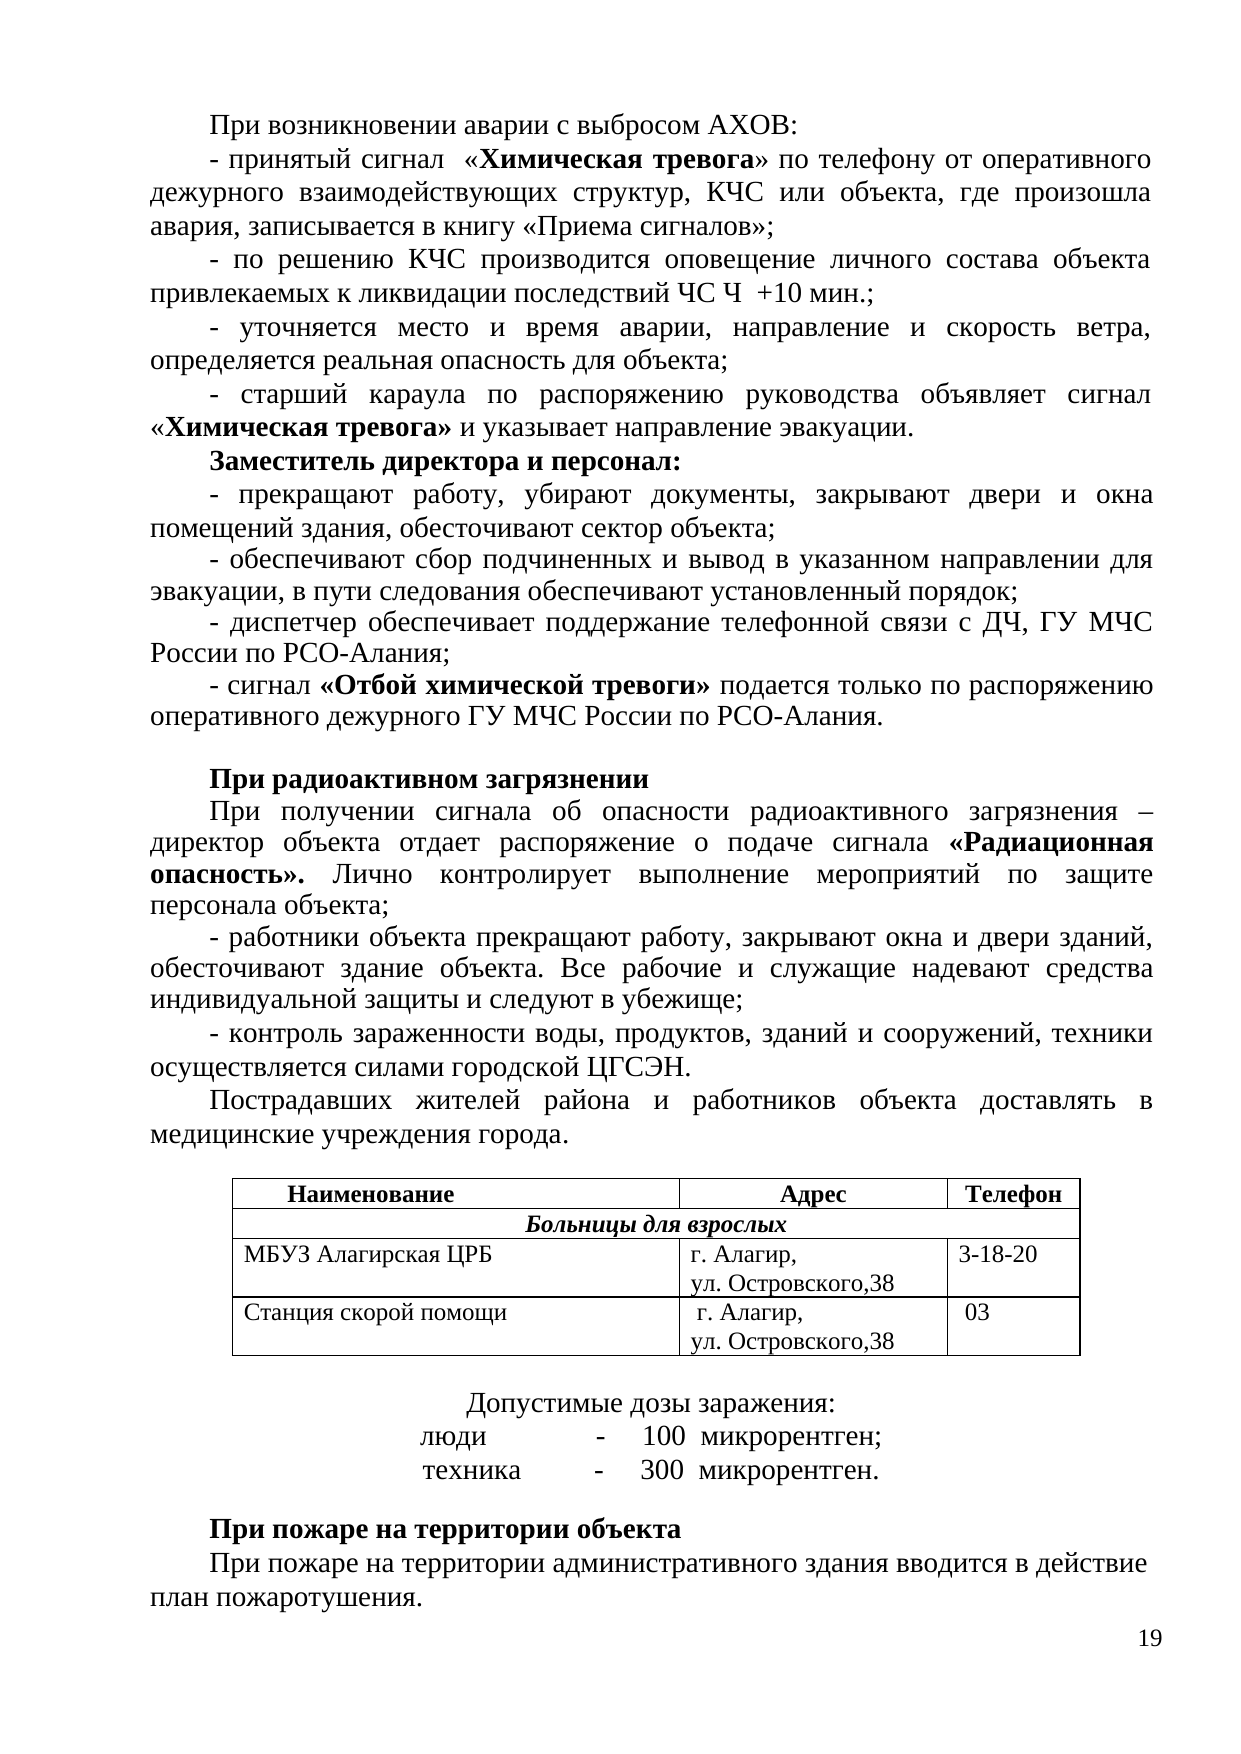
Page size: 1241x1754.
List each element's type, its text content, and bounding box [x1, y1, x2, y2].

table_cell Станция скорой помощи [233, 1298, 679, 1355]
text - принятый сигнал «Химическая тревога» по телефону от оперативного дежурного взаимодействующих структур, КЧС или объекта, где произошла авария, записывается в книгу «Приема сигналов»; [150, 141, 1152, 242]
text При получении сигнала об опасности радиоактивного загрязнения – директор объекта отдает распоряжение о подаче сигнала «Радиационная опасность». Лично контролирует выполнение мероприятий по защите персонала объекта; [150, 795, 1154, 921]
table_cell 03 [948, 1298, 1079, 1355]
text люди - 100 микрорентген; [150, 1418, 1152, 1452]
text - контроль зараженности воды, продуктов, зданий и сооружений, техники осуществляется силами городской ЦГСЭН. [150, 1015, 1154, 1082]
table_cell г. Алагир, ул. Островского,38 [680, 1298, 947, 1355]
table_header Адрес [680, 1179, 947, 1208]
text - сигнал «Отбой химической тревоги» подается только по распоряжению оперативного дежурного ГУ МЧС России по РСО-Алания. [150, 669, 1154, 732]
text При радиоактивном загрязнении [150, 764, 1154, 795]
text - уточняется место и время аварии, направление и скорость ветра, определяется реальная опасность для объекта; [150, 309, 1152, 376]
table_cell г. Алагир, ул. Островского,38 [680, 1239, 947, 1296]
table_cell Больницы для взрослых [233, 1209, 1079, 1238]
table_cell МБУЗ Алагирская ЦРБ [233, 1239, 679, 1296]
text При пожаре на территории административного здания вводится в действие план пожаротушения. [150, 1545, 1152, 1612]
text - прекращают работу, убирают документы, закрывают двери и окна помещений здания, обесточивают сектор объекта; [150, 476, 1154, 543]
text - по решению КЧС производится оповещение личного состава объекта привлекаемых к ликвидации последствий ЧС Ч +10 мин.; [150, 242, 1152, 309]
table_header Телефон [948, 1179, 1079, 1208]
text При возникновении аварии с выбросом АХОВ: [150, 107, 1152, 141]
table_cell 3-18-20 [948, 1239, 1079, 1296]
text Заместитель директора и персонал: [150, 443, 1154, 476]
text При пожаре на территории объекта [150, 1512, 1152, 1545]
table_header Наименование [233, 1179, 679, 1208]
text Допустимые дозы заражения: [150, 1385, 1152, 1418]
text Пострадавших жителей района и работников объекта доставлять в медицинские учреждения города. [150, 1082, 1154, 1149]
text - старший караула по распоряжению руководства объявляет сигнал «Химическая тревога» и указывает направление эвакуации. [150, 376, 1152, 443]
text - работники объекта прекращают работу, закрывают окна и двери зданий, обесточивают здание объекта. Все рабочие и служащие надевают средства индивидуальной защиты и следуют в убежище; [150, 921, 1154, 1015]
text техника - 300 микрорентген. [150, 1452, 1152, 1485]
text - обеспечивают сбор подчиненных и вывод в указанном направлении для эвакуации, в пути следования обеспечивают установленный порядок; [150, 543, 1154, 606]
text - диспетчер обеспечивает поддержание телефонной связи с ДЧ, ГУ МЧС России по РСО-Алания; [150, 606, 1154, 669]
